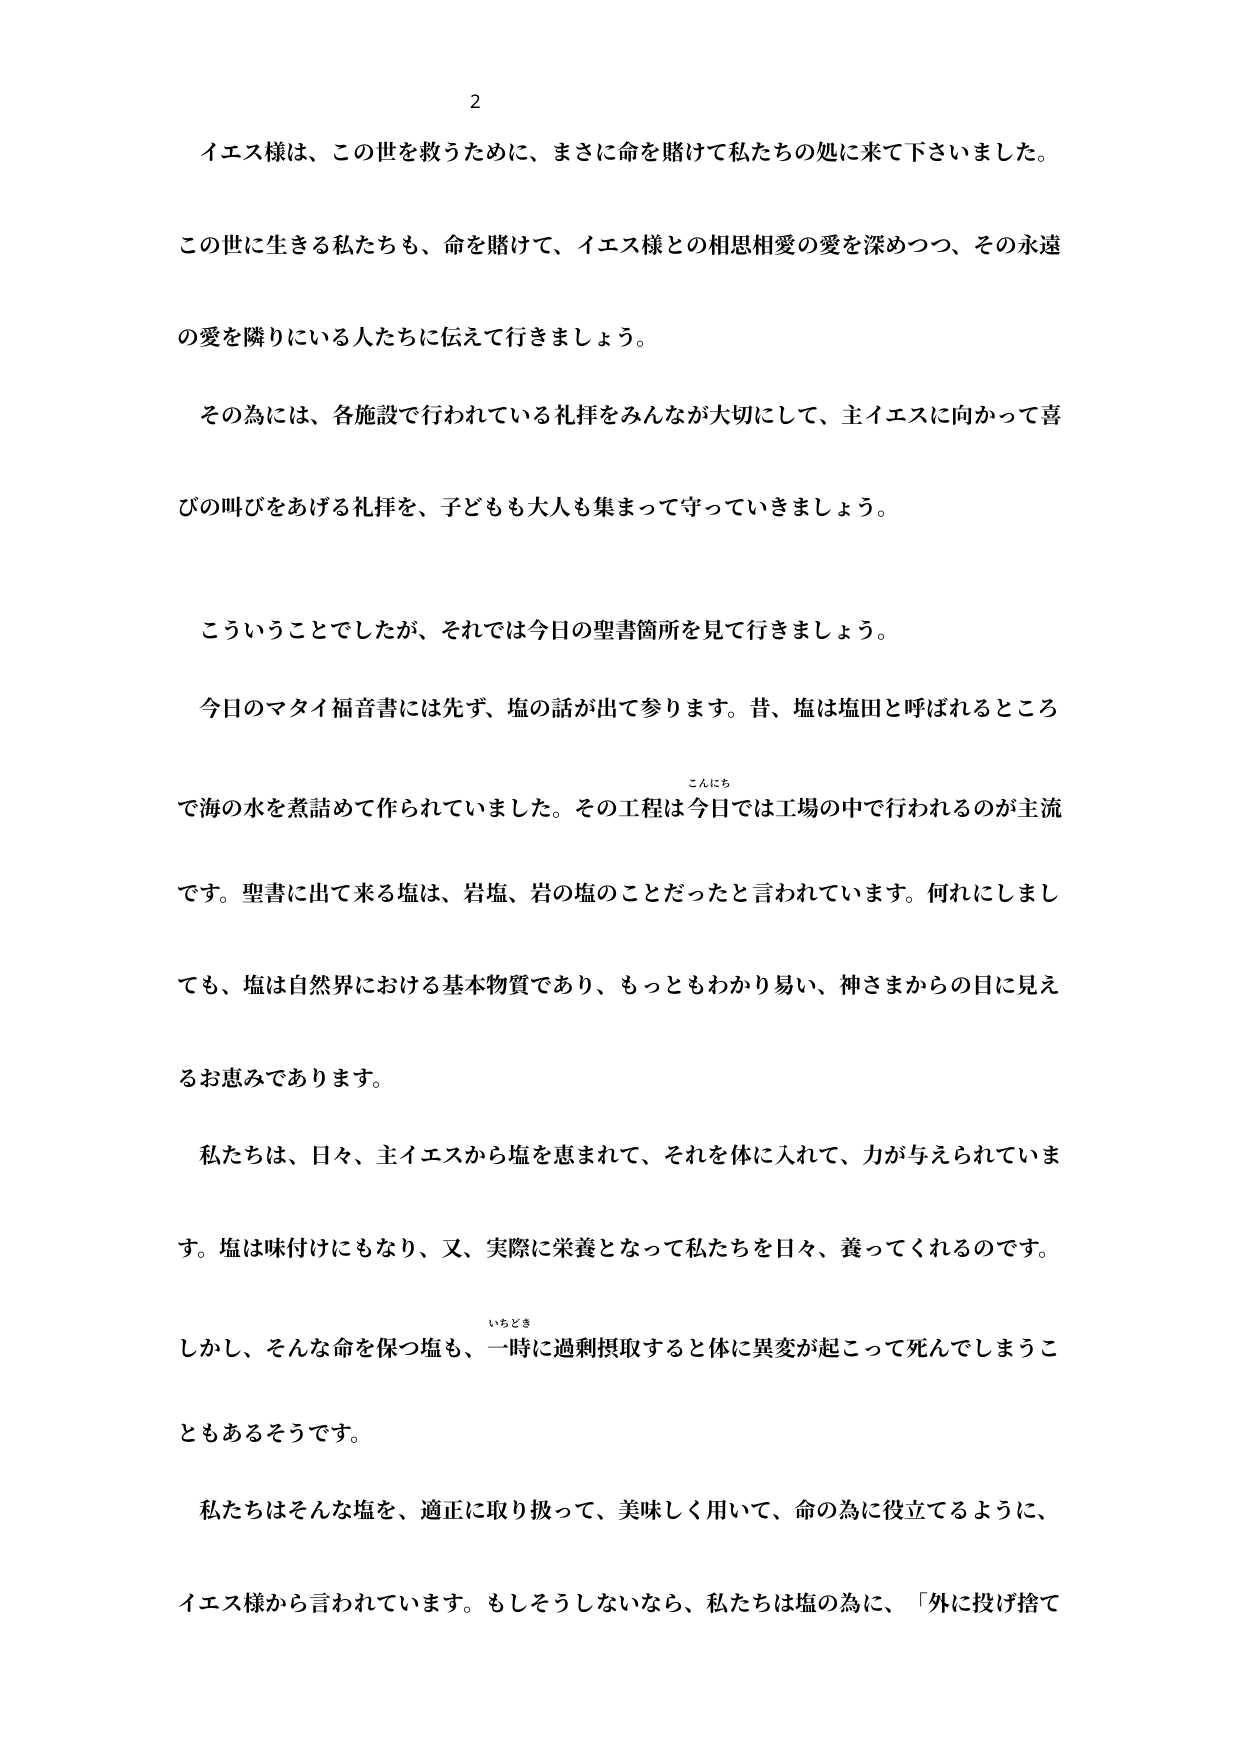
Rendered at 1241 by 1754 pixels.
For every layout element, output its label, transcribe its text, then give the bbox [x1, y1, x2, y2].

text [177, 1478, 1063, 1632]
text その為には、各施設で行われている礼拝をみんなが大切にして、主イエスに向かって喜びの叫びをあげる礼拝を、子どもも大人も集まって守っていきましょう。 [177, 383, 1063, 537]
text 私たちは、日々、主イエスから塩を恵まれて、それを体に入れて、力が与えられています。塩は味付けにもなり、又、実際に栄養となって私たちを日々、養ってくれるのです。しかし、そんな命を保つ塩も、に過剰摂取すると体に異変が起こって死んでしまうこともあるそうです。 [177, 1123, 1063, 1462]
text 今日のマタイ福音書には先ず、塩の話が出て参ります。昔、塩は塩田と呼ばれるところで海の水を煮詰めて作られていました。その工程はでは工場の中で行われるのが主流です。聖書に出て来る塩は、岩塩、岩の塩のことだったと言われています。何れにしましても、塩は自然界における基本物質であり、もっともわかり易い、神さまからの目に見えるお恵みであります。 [177, 676, 1063, 1107]
text イエス様は、この世を救うために、まさに命を賭けて私たちの処に来て下さいました。この世に生きる私たちも、命を賭けて、イエス様との相思相愛の愛を深めつつ、その永遠の愛を隣りにいる人たちに伝えて行きましょう。 [177, 120, 1063, 367]
text こういうことでしたが、それでは今日の聖書箇所を見て行きましょう。 [177, 598, 1063, 660]
